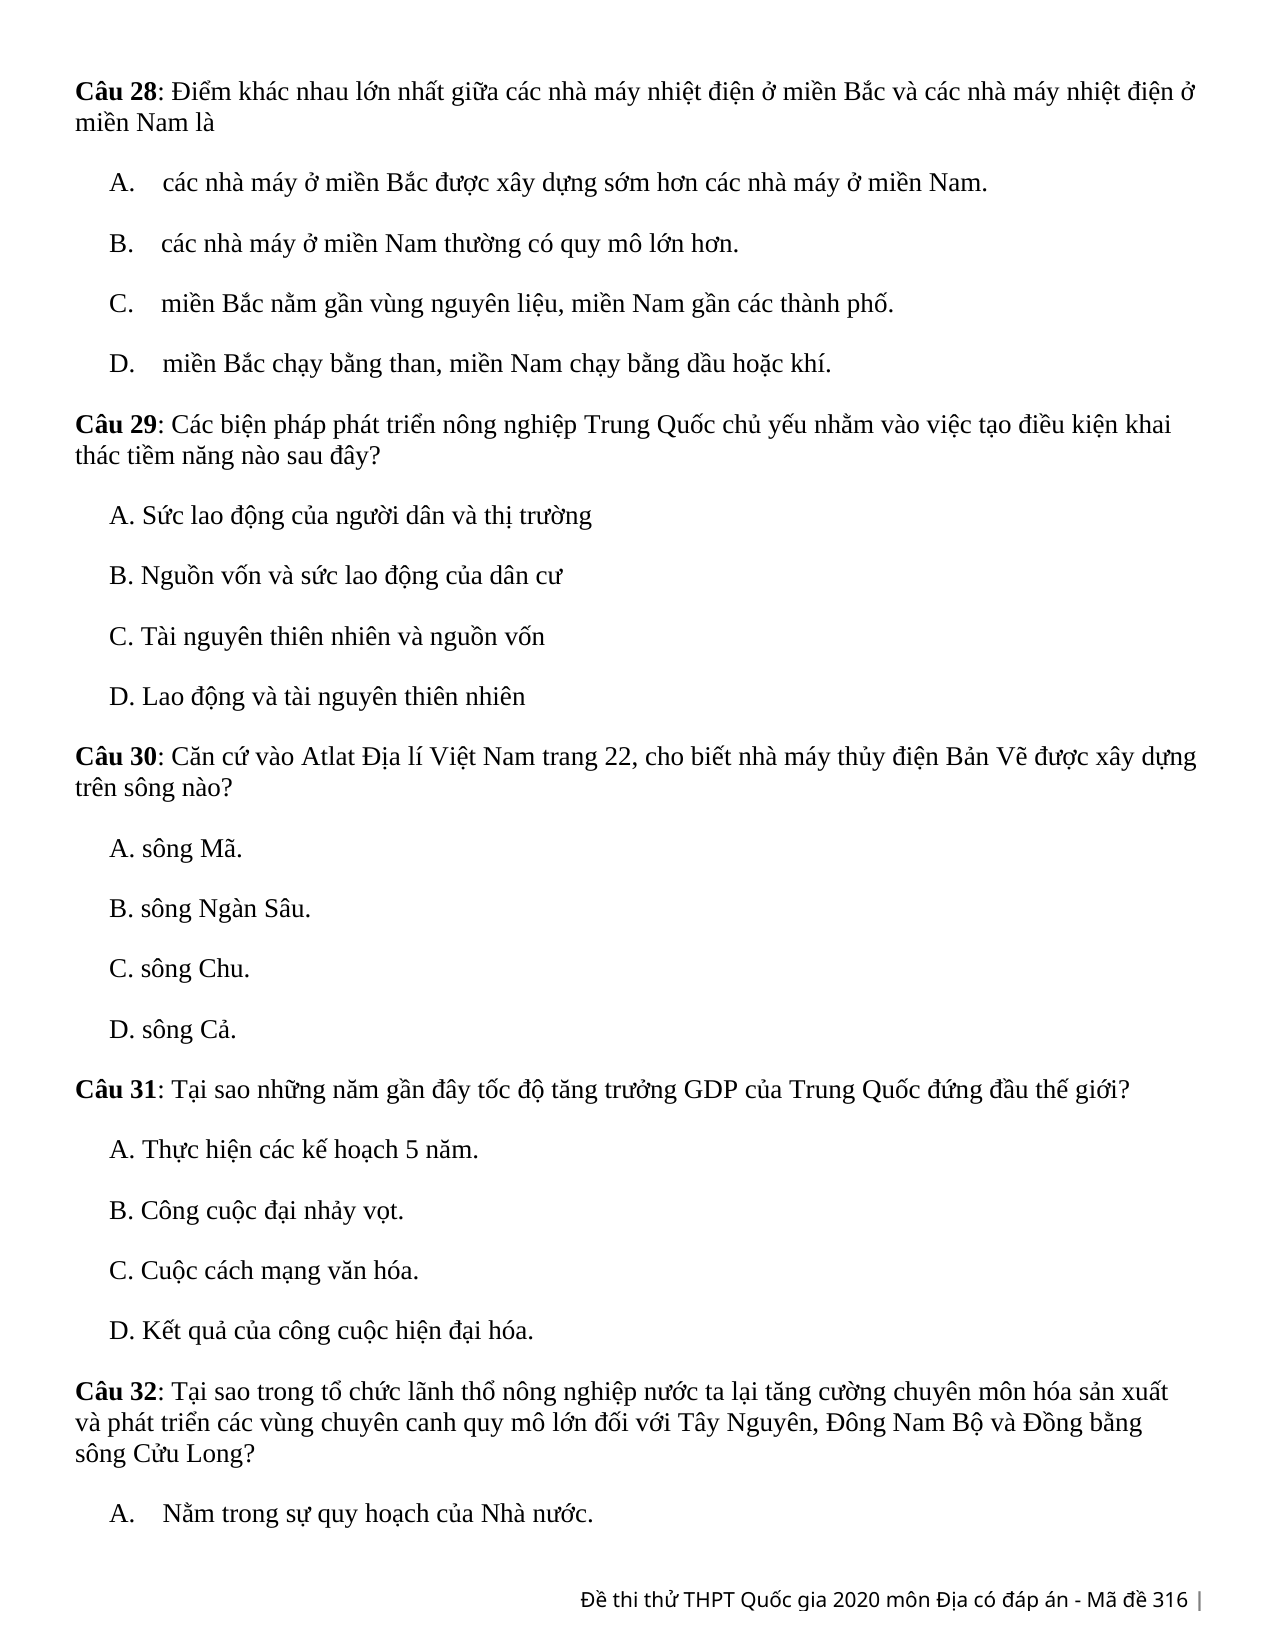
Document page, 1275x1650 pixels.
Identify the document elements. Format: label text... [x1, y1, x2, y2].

text A. các nhà máy ở miền Bắc được xây dựng sớm hơn các nhà máy ở miền Nam. [75, 166, 1200, 198]
text Câu 32: Tại sao trong tổ chức lãnh thổ nông nghiệp nước ta lại tăng cường chuyên môn hóa sản xuất và phát triển các vùng chuyên canh quy mô lớn đối với Tây Nguyên, Đông Nam Bộ và Đồng bằng sông Cửu Long? [75, 1375, 1200, 1468]
text D. sông Cả. [75, 1013, 1200, 1044]
text Câu 31: Tại sao những năm gần đây tốc độ tăng trưởng GDP của Trung Quốc đứng đầu thế giới? [75, 1073, 1200, 1104]
text A. sông Mã. [75, 832, 1200, 863]
text Câu 29: Các biện pháp phát triển nông nghiệp Trung Quốc chủ yếu nhằm vào việc tạo điều kiện khai thác tiềm năng nào sau đây? [75, 408, 1200, 470]
text D. Kết quả của công cuộc hiện đại hóa. [75, 1314, 1200, 1346]
text C. sông Chu. [75, 952, 1200, 984]
text D. miền Bắc chạy bằng than, miền Nam chạy bằng dầu hoặc khí. [75, 347, 1200, 378]
text B. sông Ngàn Sâu. [75, 892, 1200, 923]
text C. miền Bắc nằm gần vùng nguyên liệu, miền Nam gần các thành phố. [75, 287, 1200, 318]
text D. Lao động và tài nguyên thiên nhiên [75, 680, 1200, 711]
text C. Tài nguyên thiên nhiên và nguồn vốn [75, 620, 1200, 651]
text C. Cuộc cách mạng văn hóa. [75, 1254, 1200, 1285]
text A. Thực hiện các kế hoạch 5 năm. [75, 1133, 1200, 1164]
text Câu 28: Điểm khác nhau lớn nhất giữa các nhà máy nhiệt điện ở miền Bắc và các nhà máy nhiệt điện ở miền Nam là [75, 75, 1200, 137]
text Câu 30: Căn cứ vào Atlat Địa lí Việt Nam trang 22, cho biết nhà máy thủy điện Bản Vẽ được xây dựng trên sông nào? [75, 740, 1200, 803]
text B. các nhà máy ở miền Nam thường có quy mô lớn hơn. [75, 227, 1200, 258]
text A. Nằm trong sự quy hoạch của Nhà nước. [75, 1497, 1200, 1528]
text B. Công cuộc đại nhảy vọt. [75, 1194, 1200, 1225]
text B. Nguồn vốn và sức lao động của dân cư [75, 559, 1200, 591]
text A. Sức lao động của người dân và thị trường [75, 499, 1200, 530]
